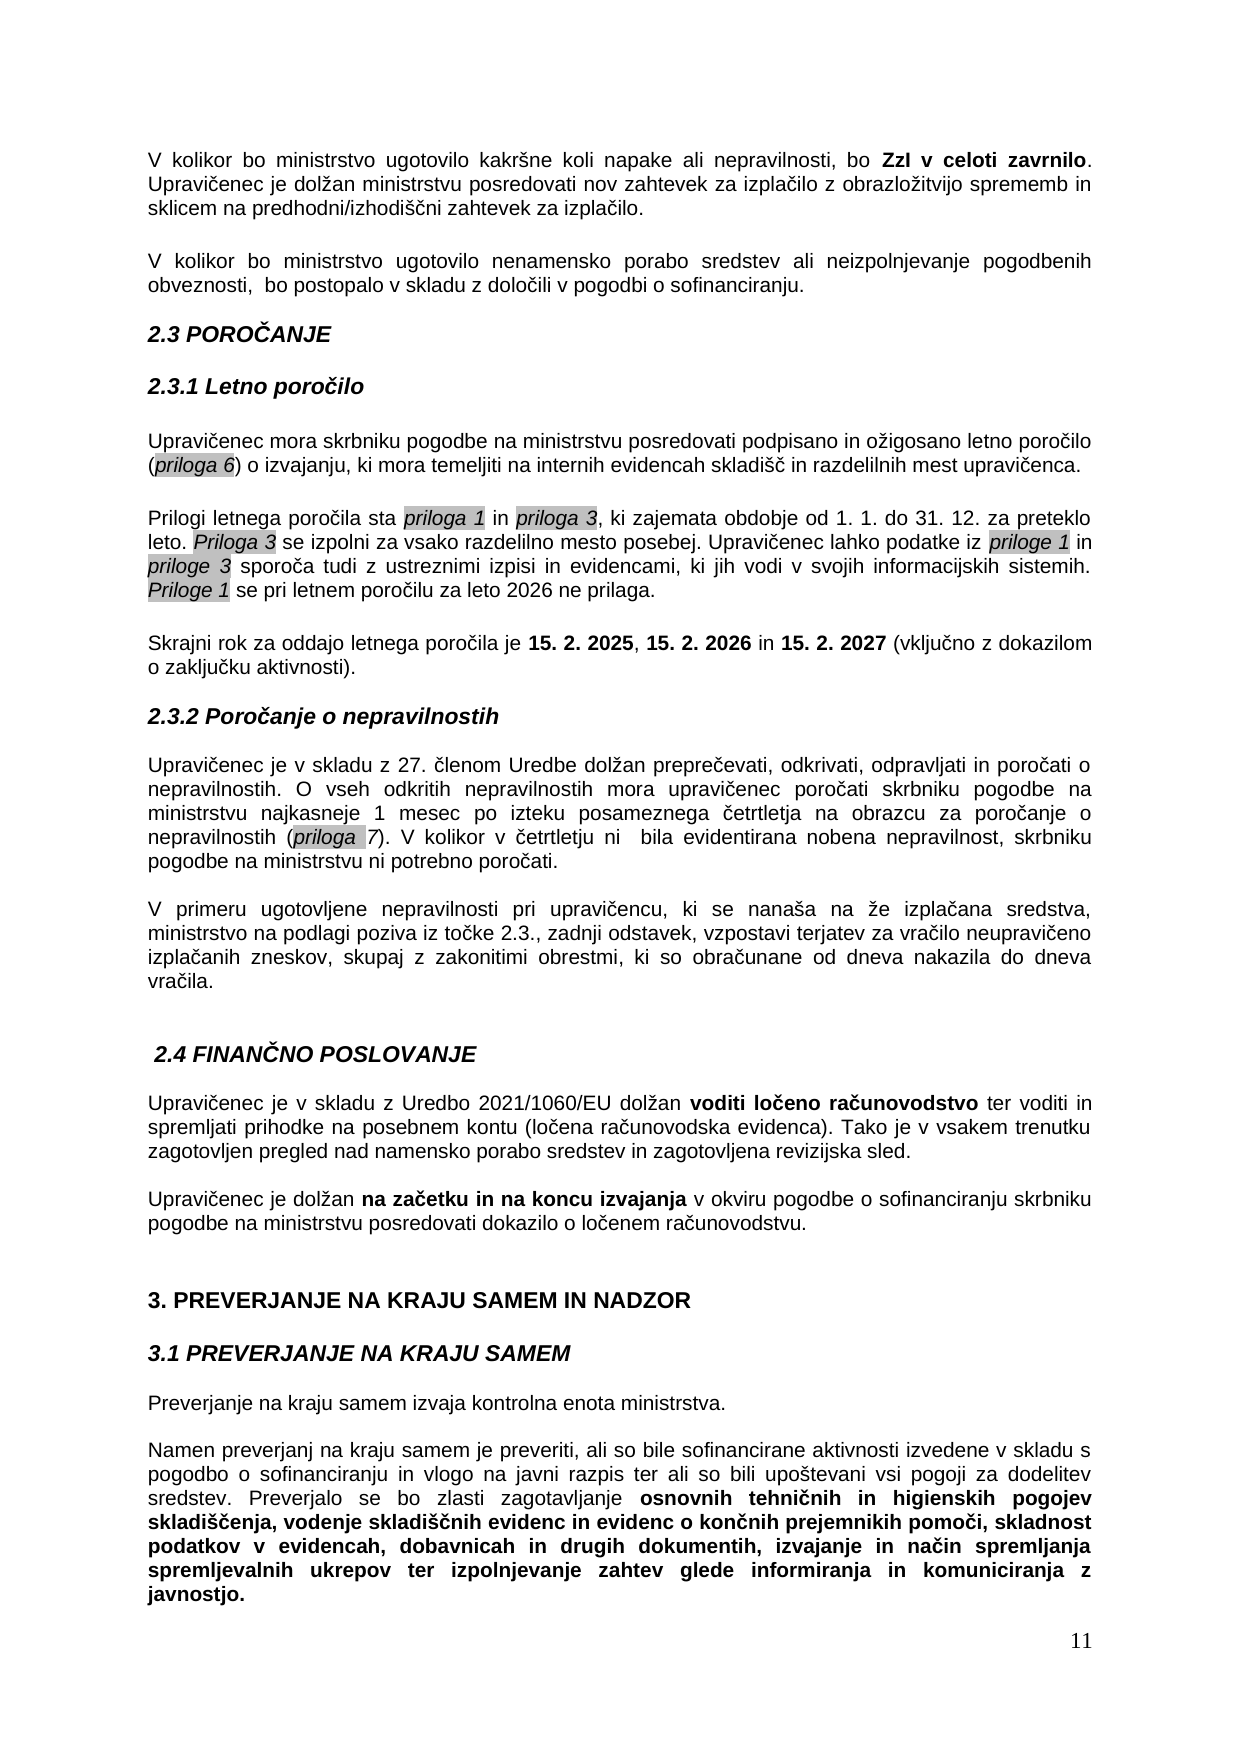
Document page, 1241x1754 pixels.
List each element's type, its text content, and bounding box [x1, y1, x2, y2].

text Upravičenec je v skladu z Uredbo 2021/1060/EU dolžan voditi ločeno računovodstvo ter voditi in spremljati prihodke na posebnem kontu (ločena računovodska evidenca). Tako je v vsakem trenutku zagotovljen pregled nad namensko porabo sredstev in zagotovljena revizijska sled. [148, 1091, 1092, 1163]
text Upravičenec je dolžan na začetku in na koncu izvajanja v okviru pogodbe o sofinanciranju skrbniku pogodbe na ministrstvu posredovati dokazilo o ločenem računovodstvu. [148, 1187, 1092, 1235]
subtitle 2.3.1 Letno poročilo [148, 373, 1092, 400]
subtitle 3.1 PREVERJANJE NA KRAJU SAMEM [148, 1340, 1092, 1366]
text Prilogi letnega poročila sta priloga 1 in priloga 3, ki zajemata obdobje od 1. 1. do 31. 12. za preteklo leto. Priloga 3 se izpolni za vsako razdelilno mesto posebej. Upravičenec lahko podatke iz priloge 1 in priloge 3 sporoča tudi z ustreznimi izpisi in evidencami, ki jih vodi v svojih informacijskih sistemih. Priloge 1 se pri letnem poročilu za leto 2026 ne prilaga. [148, 506, 1092, 602]
subtitle 3. PREVERJANJE NA KRAJU SAMEM IN NADZOR [148, 1287, 1092, 1314]
text Namen preverjanj na kraju samem je preveriti, ali so bile sofinancirane aktivnosti izvedene v skladu s pogodbo o sofinanciranju in vlogo na javni razpis ter ali so bili upoštevani vsi pogoji za dodelitev sredstev. Preverjalo se bo zlasti zagotavljanje osnovnih tehničnih in higienskih pogojev skladiščenja, vodenje skladiščnih evidenc in evidenc o končnih prejemnikih pomoči, skladnost podatkov v evidencah, dobavnicah in drugih dokumentih, izvajanje in način spremljanja spremljevalnih ukrepov ter izpolnjevanje zahtev glede informiranja in komuniciranja z javnostjo. [148, 1438, 1092, 1606]
text V kolikor bo ministrstvo ugotovilo kakršne koli napake ali nepravilnosti, bo ZzI v celoti zavrnilo. Upravičenec je dolžan ministrstvu posredovati nov zahtevek za izplačilo z obrazložitvijo sprememb in sklicem na predhodni/izhodiščni zahtevek za izplačilo. [148, 148, 1092, 219]
text Skrajni rok za oddajo letnega poročila je 15. 2. 2025, 15. 2. 2026 in 15. 2. 2027 (vključno z dokazilom o zaključku aktivnosti). [148, 631, 1092, 679]
text Upravičenec mora skrbniku pogodbe na ministrstvu posredovati podpisano in ožigosano letno poročilo (priloga 6) o izvajanju, ki mora temeljiti na internih evidencah skladišč in razdelilnih mest upravičenca. [148, 429, 1092, 477]
text Upravičenec je v skladu z 27. členom Uredbe dolžan preprečevati, odkrivati, odpravljati in poročati o nepravilnostih. O vseh odkritih nepravilnostih mora upravičenec poročati skrbniku pogodbe na ministrstvu najkasneje 1 mesec po izteku posameznega četrtletja na obrazcu za poročanje o nepravilnostih (priloga 7). V kolikor v četrtletju ni bila evidentirana nobena nepravilnost, skrbniku pogodbe na ministrstvu ni potrebno poročati. [148, 753, 1092, 873]
text Preverjanje na kraju samem izvaja kontrolna enota ministrstva. [148, 1390, 1092, 1414]
text V kolikor bo ministrstvo ugotovilo nenamensko porabo sredstev ali neizpolnjevanje pogodbenih obveznosti, bo postopalo v skladu z določili v pogodbi o sofinanciranju. [148, 249, 1092, 297]
subtitle 2.3.2 Poročanje o nepravilnostih [148, 703, 1092, 729]
text V primeru ugotovljene nepravilnosti pri upravičencu, ki se nanaša na že izplačana sredstva, ministrstvo na podlagi poziva iz točke 2.3., zadnji odstavek, vzpostavi terjatev za vračilo neupravičeno izplačanih zneskov, skupaj z zakonitimi obrestmi, ki so obračunane od dneva nakazila do dneva vračila. [148, 897, 1092, 993]
subtitle 2.3 POROČANJE [148, 321, 1092, 347]
subtitle 2.4 FINANČNO POSLOVANJE [148, 1041, 1092, 1067]
